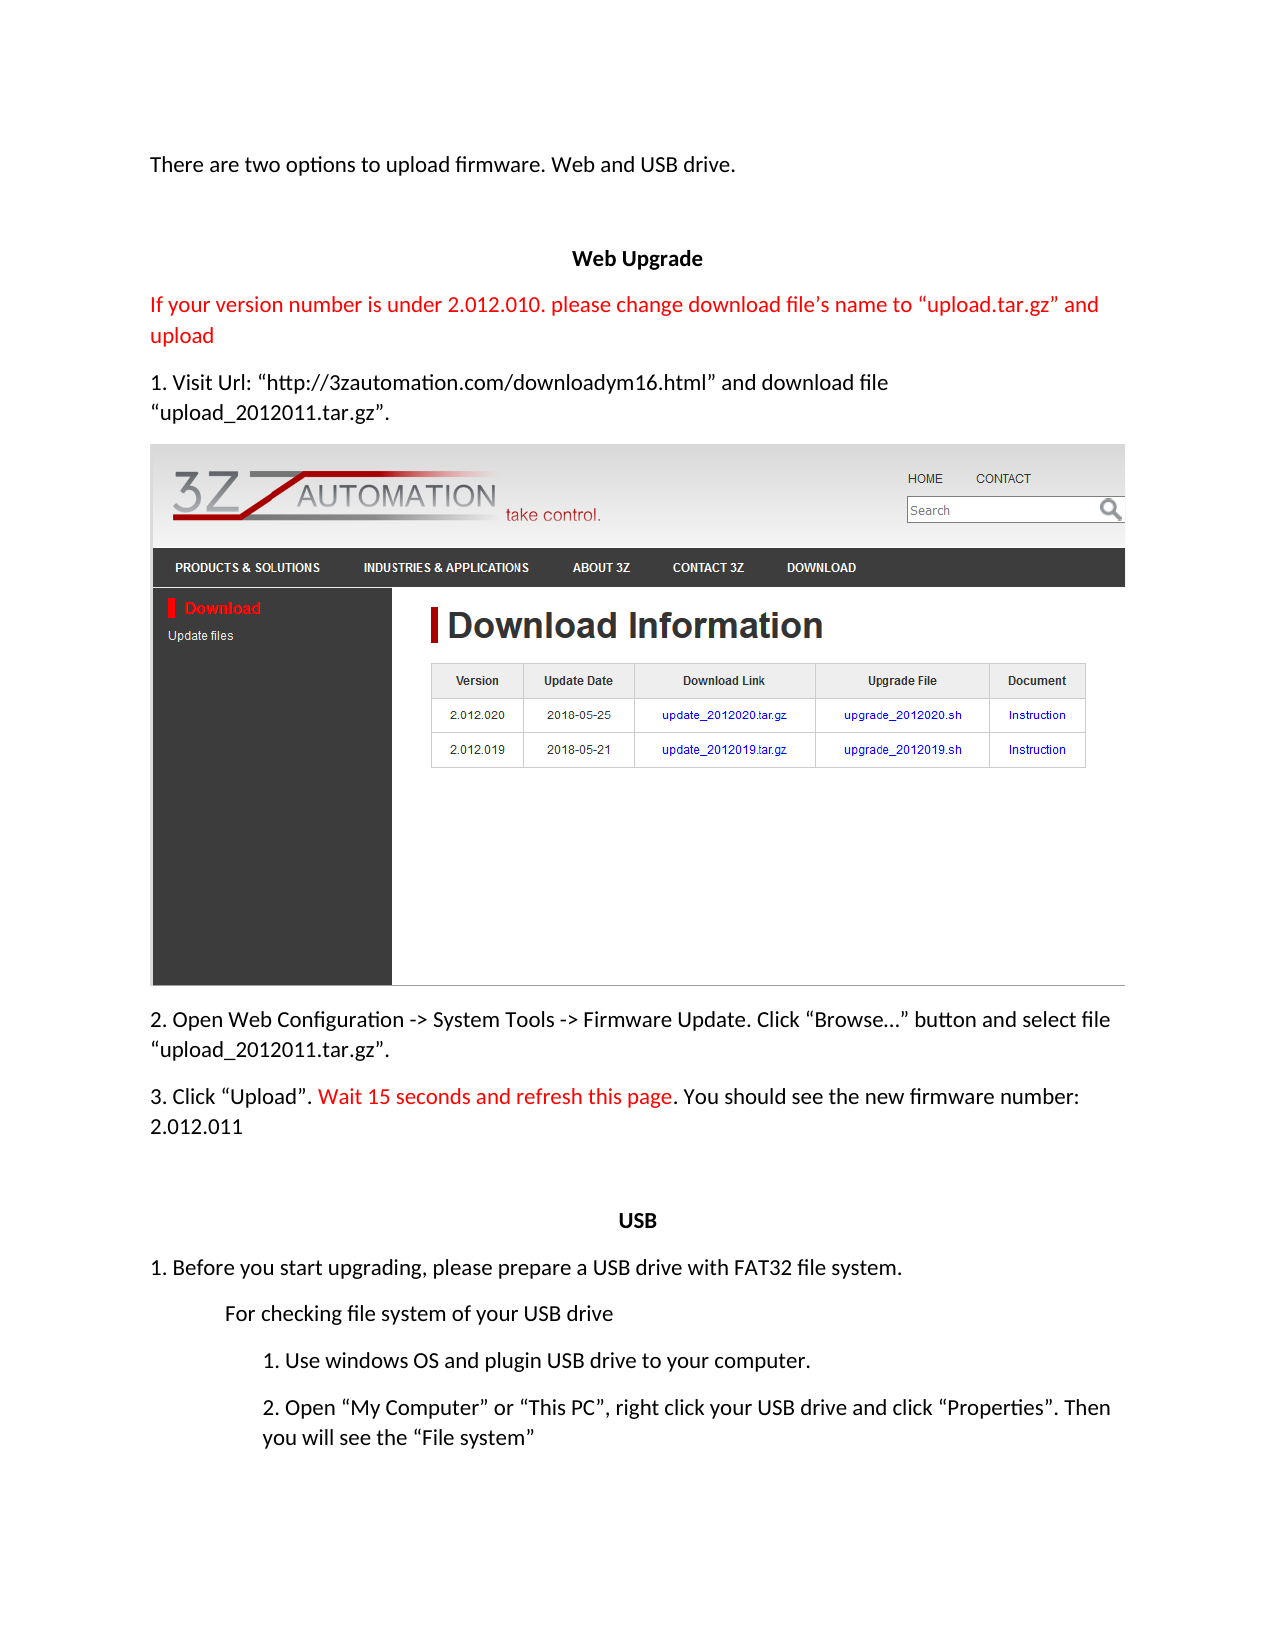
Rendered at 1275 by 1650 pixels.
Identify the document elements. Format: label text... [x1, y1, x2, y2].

text 1. Use windows OS and plugin USB drive to your computer. [187, 1346, 1125, 1374]
text 1. Visit Url: “http://3zautomation.com/downloadym16.html” and download file “upload_2012011.tar.gz”. [150, 368, 1125, 426]
text If your version number is under 2.012.010. please change download file’s name to “upload.tar.gz” and upload [150, 291, 1125, 349]
text There are two options to upload firmware. Web and USB drive. [150, 150, 1125, 178]
text USB [150, 1206, 1125, 1234]
text 1. Before you start upgrading, please prepare a USB drive with FAT32 file system. [150, 1253, 1125, 1281]
list 2. Open “My Computer” or “This PC”, right click your USB drive and click “Properties”. Then you will see the “File system” [262, 1393, 1125, 1451]
picture [150, 444, 1125, 986]
text 3. Click “Upload”. Wait 15 seconds and refresh this page. You should see the new firmware number: 2.012.011 [150, 1082, 1125, 1140]
list For checking file system of your USB drive [225, 1299, 1125, 1327]
text 2. Open Web Configuration -> System Tools -> Firmware Update. Click “Browse…” button and select file “upload_2012011.tar.gz”. [150, 1005, 1125, 1063]
text Web Upgrade [150, 244, 1125, 272]
